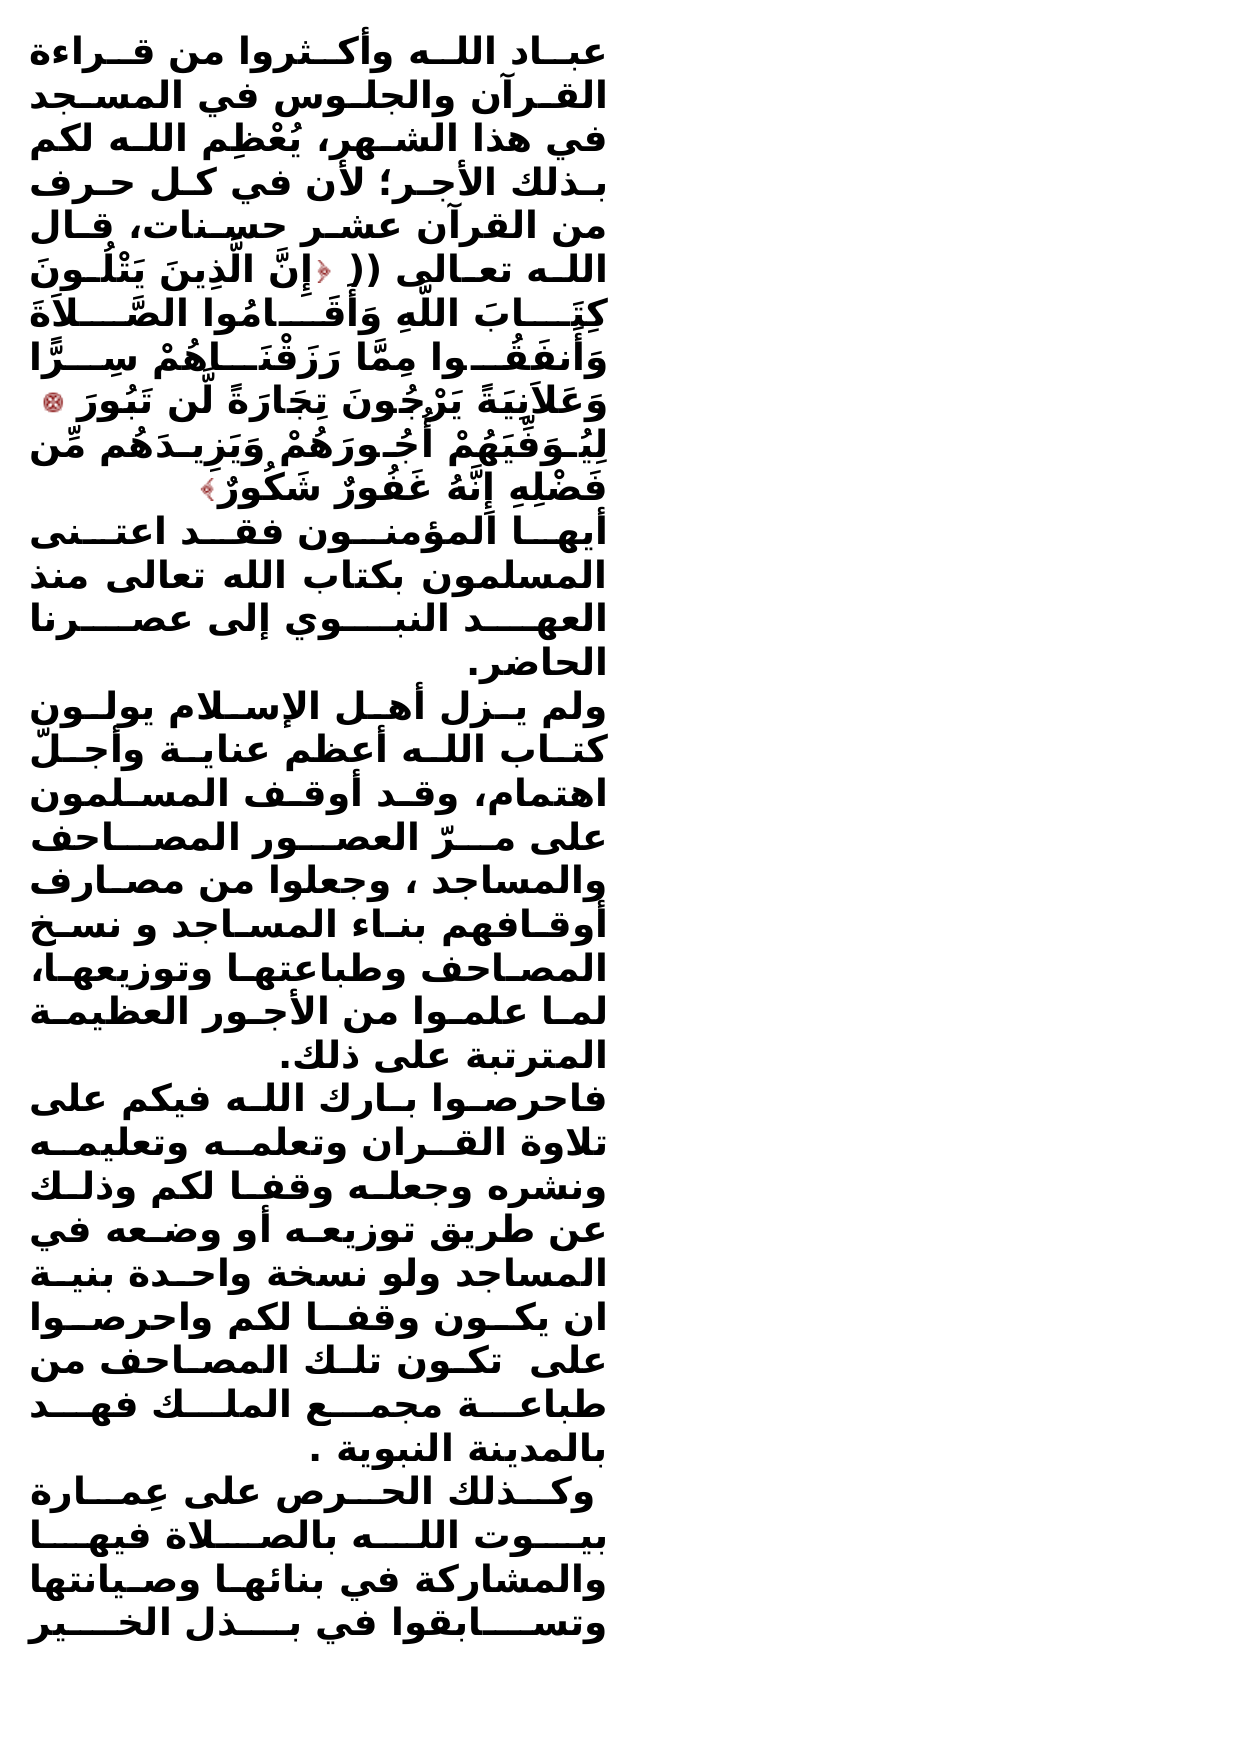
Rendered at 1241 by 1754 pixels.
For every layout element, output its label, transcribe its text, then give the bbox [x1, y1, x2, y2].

picture [196, 478, 219, 501]
picture [42, 391, 65, 414]
text فاحرصوا بارك الله فيكم على تلاوة القران وتعلمه وتعليمه ونشره وجعله وقفا لكم وذلك عن طريق توزيعه أو وضعه في المساجد ولو نسخة واحدة بنية ان يكون وقفا لكم واحرصوا على تكون تلك المصاحف من طباعة مجمع الملك فهد بالمدينة النبوية . [29, 1077, 309, 1470]
text أيها المؤمنون فقد اعتنى المسلمون بكتاب الله تعالى منذ العهد النبوي إلى عصرنا الحاضر. [29, 510, 608, 684]
text ولم يزل أهل الإسلام يولون كتاب الله أعظم عناية وأجلّ اهتمام، وقد أوقف المسلمون على مرّ العصور المصاحف والمساجد ، وجعلوا من مصارف أوقافهم بناء المساجد و نسخ المصاحف وطباعتها وتوزيعها، لما علموا من الأجور العظيمة المترتبة على ذلك. [29, 684, 608, 1077]
picture [313, 260, 336, 283]
text عباد الله وأكثروا من قراءة القرآن والجلوس في المسجد في هذا الشهر، يُعْظِم الله لكم بذلك الأجر؛ لأن في كل حرف من القرآن عشر حسنات، قال الله تعالى (( إِنَّ الَّذِينَ يَتْلُونَ كِتَابَ اللَّهِ وَأَقَامُوا الصَّلاَةَ وَأَنفَقُوا مِمَّا رَزَقْنَاهُمْ سِرًّا وَعَلاَنِيَةً يَرْجُونَ تِجَارَةً لَّن تَبُورَ لِيُوَفِّيَهُمْ أُجُورَهُمْ وَيَزِيدَهُم مِّن فَضْلِهِ إِنَّهُ غَفُورٌ شَكُورٌ [29, 29, 608, 510]
